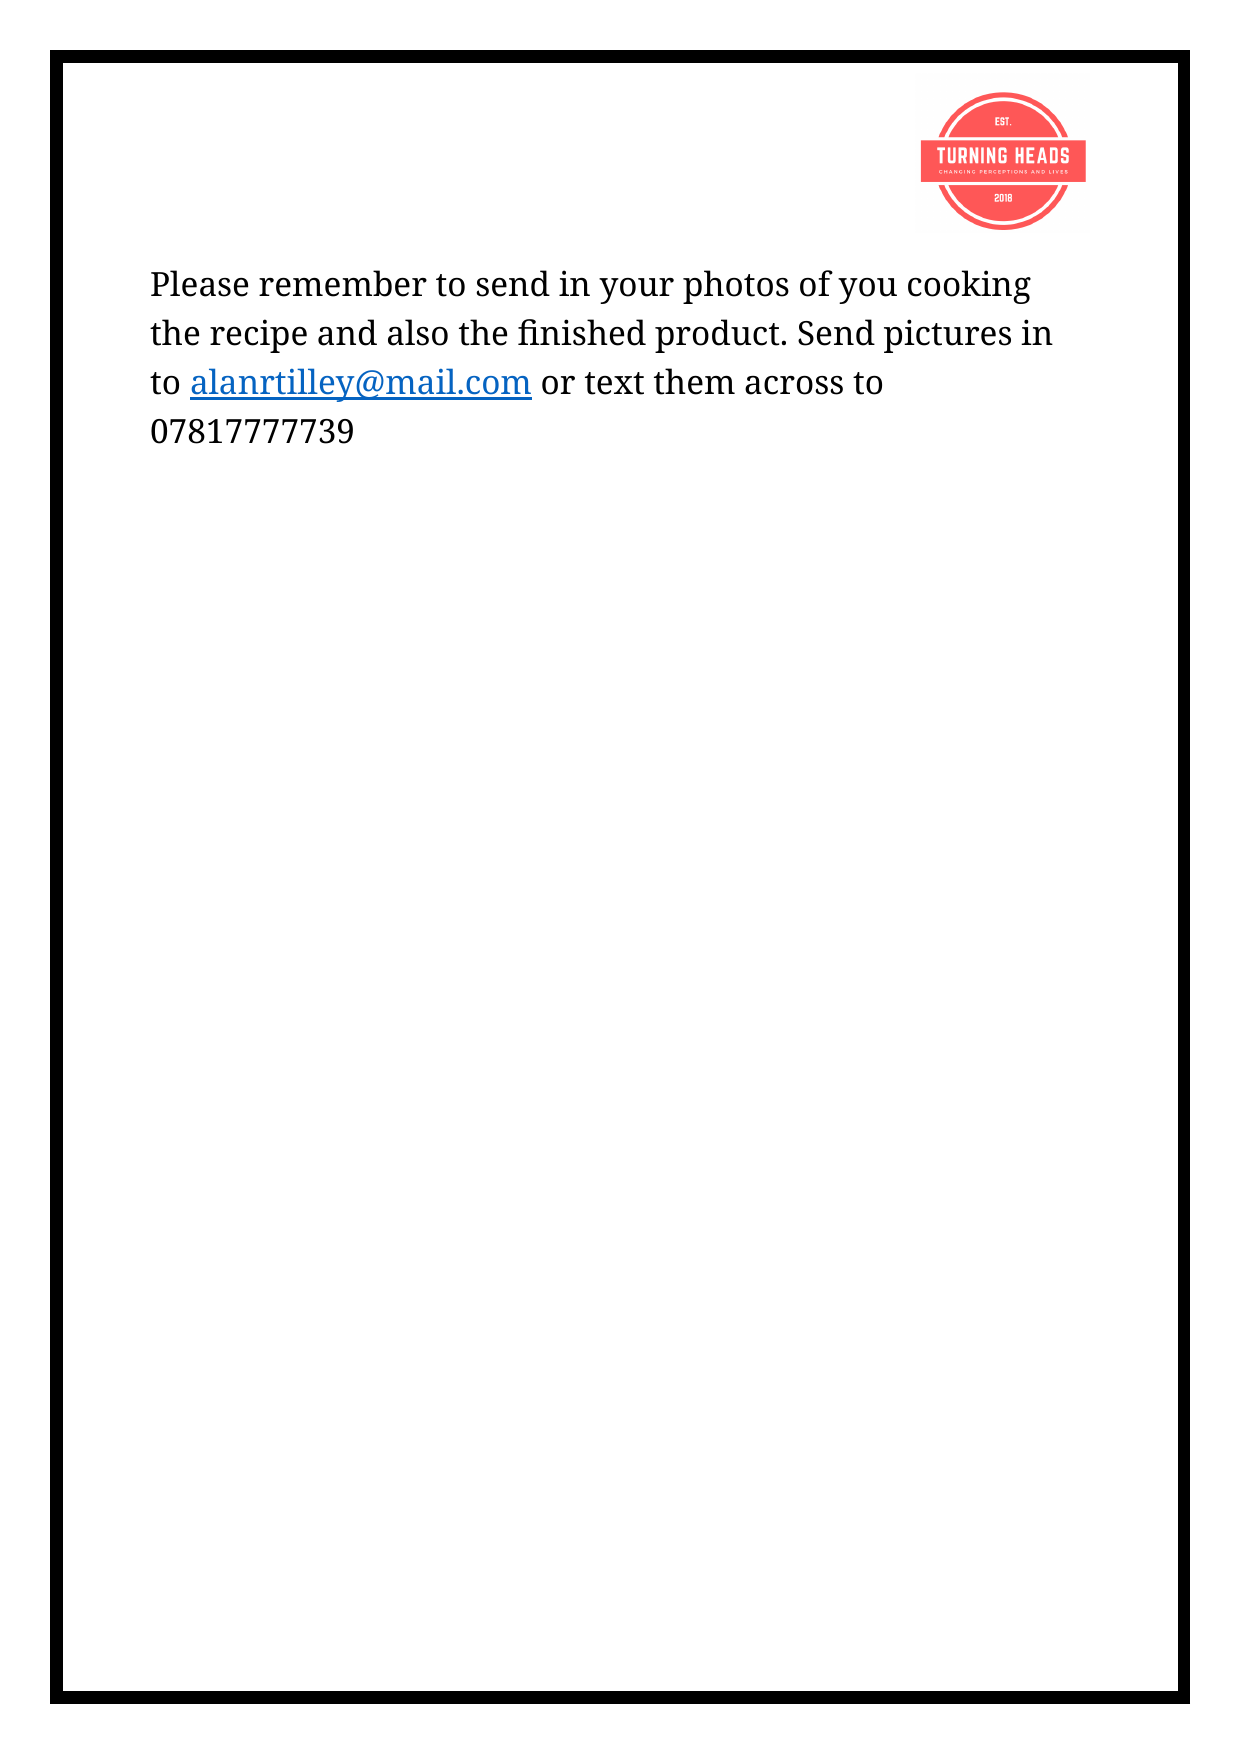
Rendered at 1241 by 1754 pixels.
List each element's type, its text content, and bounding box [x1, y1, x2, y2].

picture [915, 73, 1091, 233]
text Please remember to send in your photos of you cooking the recipe and also the finished product. Send pictures in to alanrtilley@mail.com or text them across to 07817777739 [150, 261, 1090, 453]
